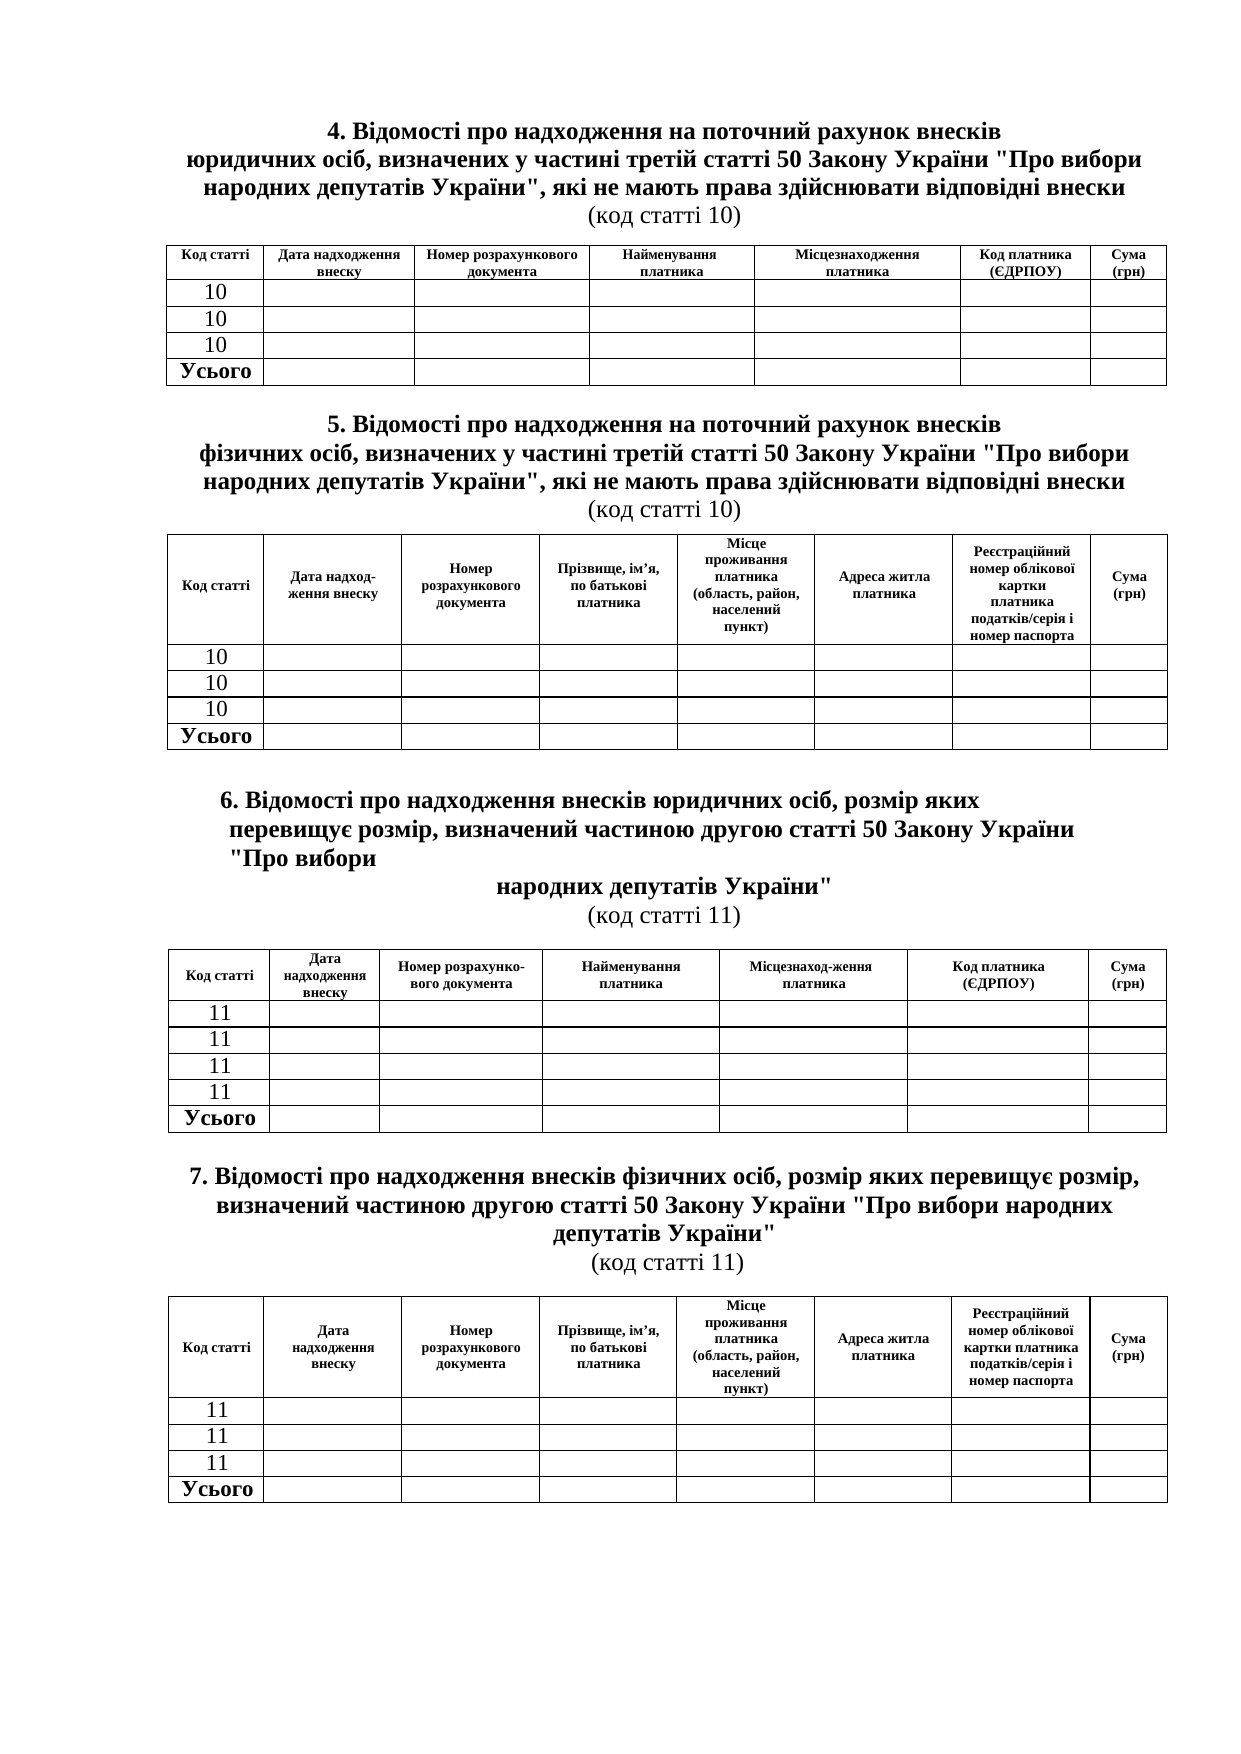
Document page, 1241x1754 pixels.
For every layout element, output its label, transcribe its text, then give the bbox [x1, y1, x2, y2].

table_header Найменування платника [543, 950, 719, 1000]
table_cell [678, 645, 814, 670]
table_cell [402, 1477, 539, 1502]
list Відомості про надходження внесків юридичних осіб, розмір яких перевищує розмір, визначений частиною другою статті 50 Закону України "Про вибори [220, 786, 1109, 872]
table_cell [540, 724, 677, 749]
table_cell [678, 724, 814, 749]
table_cell [1089, 1054, 1166, 1079]
table_cell [720, 1080, 907, 1105]
table_cell [815, 1477, 951, 1502]
table_cell [543, 1106, 719, 1132]
table_cell [815, 1451, 951, 1476]
table_cell [1091, 307, 1166, 332]
table_cell [270, 1080, 379, 1105]
table_header Сума (грн) [1091, 1297, 1167, 1397]
table_cell [264, 1425, 401, 1449]
table_header Код статті [167, 246, 263, 279]
table_cell [677, 1451, 814, 1476]
table_cell [815, 1425, 951, 1449]
table_cell [720, 1028, 907, 1053]
table_header Код статті [169, 950, 269, 1000]
table_cell [540, 1477, 676, 1502]
table_header Код платника (ЄДРПОУ) [908, 950, 1088, 1000]
table_cell [380, 1028, 542, 1053]
table_header Прізвище, ім’я, по батькові платника [540, 535, 677, 643]
table_cell 10 [167, 307, 263, 332]
table_cell [270, 1028, 379, 1053]
table_cell [540, 1398, 676, 1423]
table_cell [815, 1398, 951, 1423]
table_cell [590, 307, 754, 332]
text народних депутатів України" [193, 872, 1136, 900]
table_header Дата надходження внеску [264, 246, 414, 279]
table_cell 10 [168, 645, 263, 670]
table_cell [264, 1398, 401, 1423]
table_cell [953, 645, 1090, 670]
table_cell [264, 280, 414, 306]
table_header Адреса житла платника [815, 1297, 951, 1397]
table_cell [1091, 280, 1166, 306]
table_cell [755, 280, 960, 306]
table_cell [1091, 671, 1167, 696]
table_cell [264, 724, 401, 749]
table_cell [755, 307, 960, 332]
table_cell 11 [169, 1001, 269, 1026]
table_cell [677, 1398, 814, 1423]
table_cell [380, 1054, 542, 1079]
text депутатів України" [193, 1219, 1136, 1247]
table_cell [961, 307, 1090, 332]
table_header Місце проживання платника (область, район, населений пункт) [678, 535, 814, 643]
table_cell [590, 280, 754, 306]
table_cell [264, 645, 401, 670]
table_cell [961, 359, 1090, 385]
table_cell [415, 359, 589, 385]
table_cell [402, 645, 539, 670]
table_cell [264, 307, 414, 332]
table_cell [815, 671, 952, 696]
table_cell [264, 698, 401, 723]
table_header Код платника (ЄДРПОУ) [961, 246, 1090, 279]
table_cell 11 [169, 1398, 263, 1423]
list Відомості про надходження на поточний рахунок внесків [327, 409, 1184, 438]
table_cell [720, 1001, 907, 1026]
text фізичних осіб, визначених у частині третій статті 50 Закону України "Про вибори народних депутатів України", які не мають права здійснювати відповідні внески (код статті 10) [186, 438, 1142, 523]
table_cell [402, 1451, 539, 1476]
table_cell [1091, 333, 1166, 358]
table_header Номер розрахунко- вого документа [380, 950, 542, 1000]
table_header Місцезнаход-ження платника [720, 950, 907, 1000]
table_cell [590, 359, 754, 385]
table_cell [540, 1425, 676, 1449]
table_cell [1091, 359, 1166, 385]
table_cell [815, 724, 952, 749]
table_cell [908, 1028, 1088, 1053]
table_cell [678, 671, 814, 696]
table_cell [1091, 1398, 1167, 1423]
table_cell 10 [168, 671, 263, 696]
table_cell [908, 1001, 1088, 1026]
table_header Номер розрахункового документа [402, 1297, 539, 1397]
table_cell [264, 1477, 401, 1502]
table_cell [1091, 645, 1167, 670]
table_cell 10 [167, 333, 263, 358]
table_header Сума (грн) [1091, 535, 1167, 643]
table_cell [1089, 1106, 1166, 1132]
table_header Номер розрахункового документа [402, 535, 539, 643]
table_cell [415, 280, 589, 306]
table_cell [755, 333, 960, 358]
table_cell [953, 698, 1090, 723]
table_header Місце проживання платника (область, район, населений пункт) [677, 1297, 814, 1397]
table_cell [270, 1106, 379, 1132]
table_header Місцезнаходження платника [755, 246, 960, 279]
table_cell [1091, 1451, 1167, 1476]
table_cell [540, 1451, 676, 1476]
table_cell 11 [169, 1054, 269, 1079]
table_cell [952, 1477, 1089, 1502]
table_header Сума (грн) [1089, 950, 1166, 1000]
table_cell [540, 645, 677, 670]
table_cell [677, 1477, 814, 1502]
table_cell [678, 698, 814, 723]
table_cell [908, 1054, 1088, 1079]
table_cell [953, 671, 1090, 696]
table_header Дата надходження внеску [264, 1297, 401, 1397]
table_cell [815, 698, 952, 723]
table_cell [270, 1054, 379, 1079]
table_cell [1091, 698, 1167, 723]
table_cell [540, 671, 677, 696]
table_cell [1091, 724, 1167, 749]
table_cell [540, 698, 677, 723]
table_cell 10 [167, 280, 263, 306]
table_header Найменування платника [590, 246, 754, 279]
table_cell [402, 671, 539, 696]
table_cell [380, 1080, 542, 1105]
table_cell 11 [169, 1028, 269, 1053]
table_cell [1089, 1028, 1166, 1053]
table_cell 11 [169, 1080, 269, 1105]
table_cell [908, 1106, 1088, 1132]
table_cell [755, 359, 960, 385]
table_cell [1091, 1425, 1167, 1449]
text юридичних осіб, визначених у частині третій статті 50 Закону України "Про вибори народних депутатів України", які не мають права здійснювати відповідні внески (код статті 10) [186, 145, 1143, 229]
table_cell [961, 280, 1090, 306]
table_cell [415, 333, 589, 358]
table_cell [677, 1425, 814, 1449]
text (код статті 11) [193, 900, 1136, 929]
table_cell [952, 1425, 1089, 1449]
table_header Реєстраційний номер облікової картки платника податків/серія і номер паспорта [953, 535, 1090, 643]
table_header Дата надходження внеску [270, 950, 379, 1000]
table_header Номер розрахункового документа [415, 246, 589, 279]
table_cell [720, 1106, 907, 1132]
table_cell [402, 1425, 539, 1449]
table_cell [270, 1001, 379, 1026]
list Відомості про надходження внесків фізичних осіб, розмір яких перевищує розмір, визначений частиною другою статті 50 Закону України "Про вибори народних [189, 1161, 1140, 1219]
table_cell [1091, 1477, 1167, 1502]
table_cell [380, 1106, 542, 1132]
table_cell 11 [169, 1425, 263, 1449]
table_header Адреса житла платника [815, 535, 952, 643]
table_cell Усього [169, 1106, 269, 1132]
table_cell [908, 1080, 1088, 1105]
table_cell [543, 1080, 719, 1105]
table_cell [264, 1451, 401, 1476]
table_cell [543, 1054, 719, 1079]
table_cell [264, 671, 401, 696]
table_cell [952, 1398, 1089, 1423]
table_header Код статті [169, 1297, 263, 1397]
list Відомості про надходження на поточний рахунок внесків [327, 116, 1184, 144]
table_cell [543, 1001, 719, 1026]
table_cell [415, 307, 589, 332]
table_cell 11 [169, 1451, 263, 1476]
table_header Код статті [168, 535, 263, 643]
text (код статті 11) [199, 1247, 1136, 1276]
table_cell [815, 645, 952, 670]
table_cell [543, 1028, 719, 1053]
table_cell [380, 1001, 542, 1026]
table_header Дата надход- ження внеску [264, 535, 401, 643]
table_cell [952, 1451, 1089, 1476]
table_cell [590, 333, 754, 358]
table_header Прізвище, ім’я, по батькові платника [540, 1297, 676, 1397]
table_cell 10 [168, 698, 263, 723]
table_cell [1089, 1001, 1166, 1026]
table_cell [402, 1398, 539, 1423]
table_cell [953, 724, 1090, 749]
table_header Сума (грн) [1091, 246, 1166, 279]
table_cell [402, 724, 539, 749]
table_cell Усього [167, 359, 263, 385]
table_cell [402, 698, 539, 723]
table_cell [264, 359, 414, 385]
table_cell Усього [169, 1477, 263, 1502]
table_cell Усього [168, 724, 263, 749]
table_cell [1089, 1080, 1166, 1105]
table_cell [720, 1054, 907, 1079]
table_cell [961, 333, 1090, 358]
table_cell [264, 333, 414, 358]
table_header Реєстраційний номер облікової картки платника податків/серія і номер паспорта [952, 1297, 1089, 1397]
